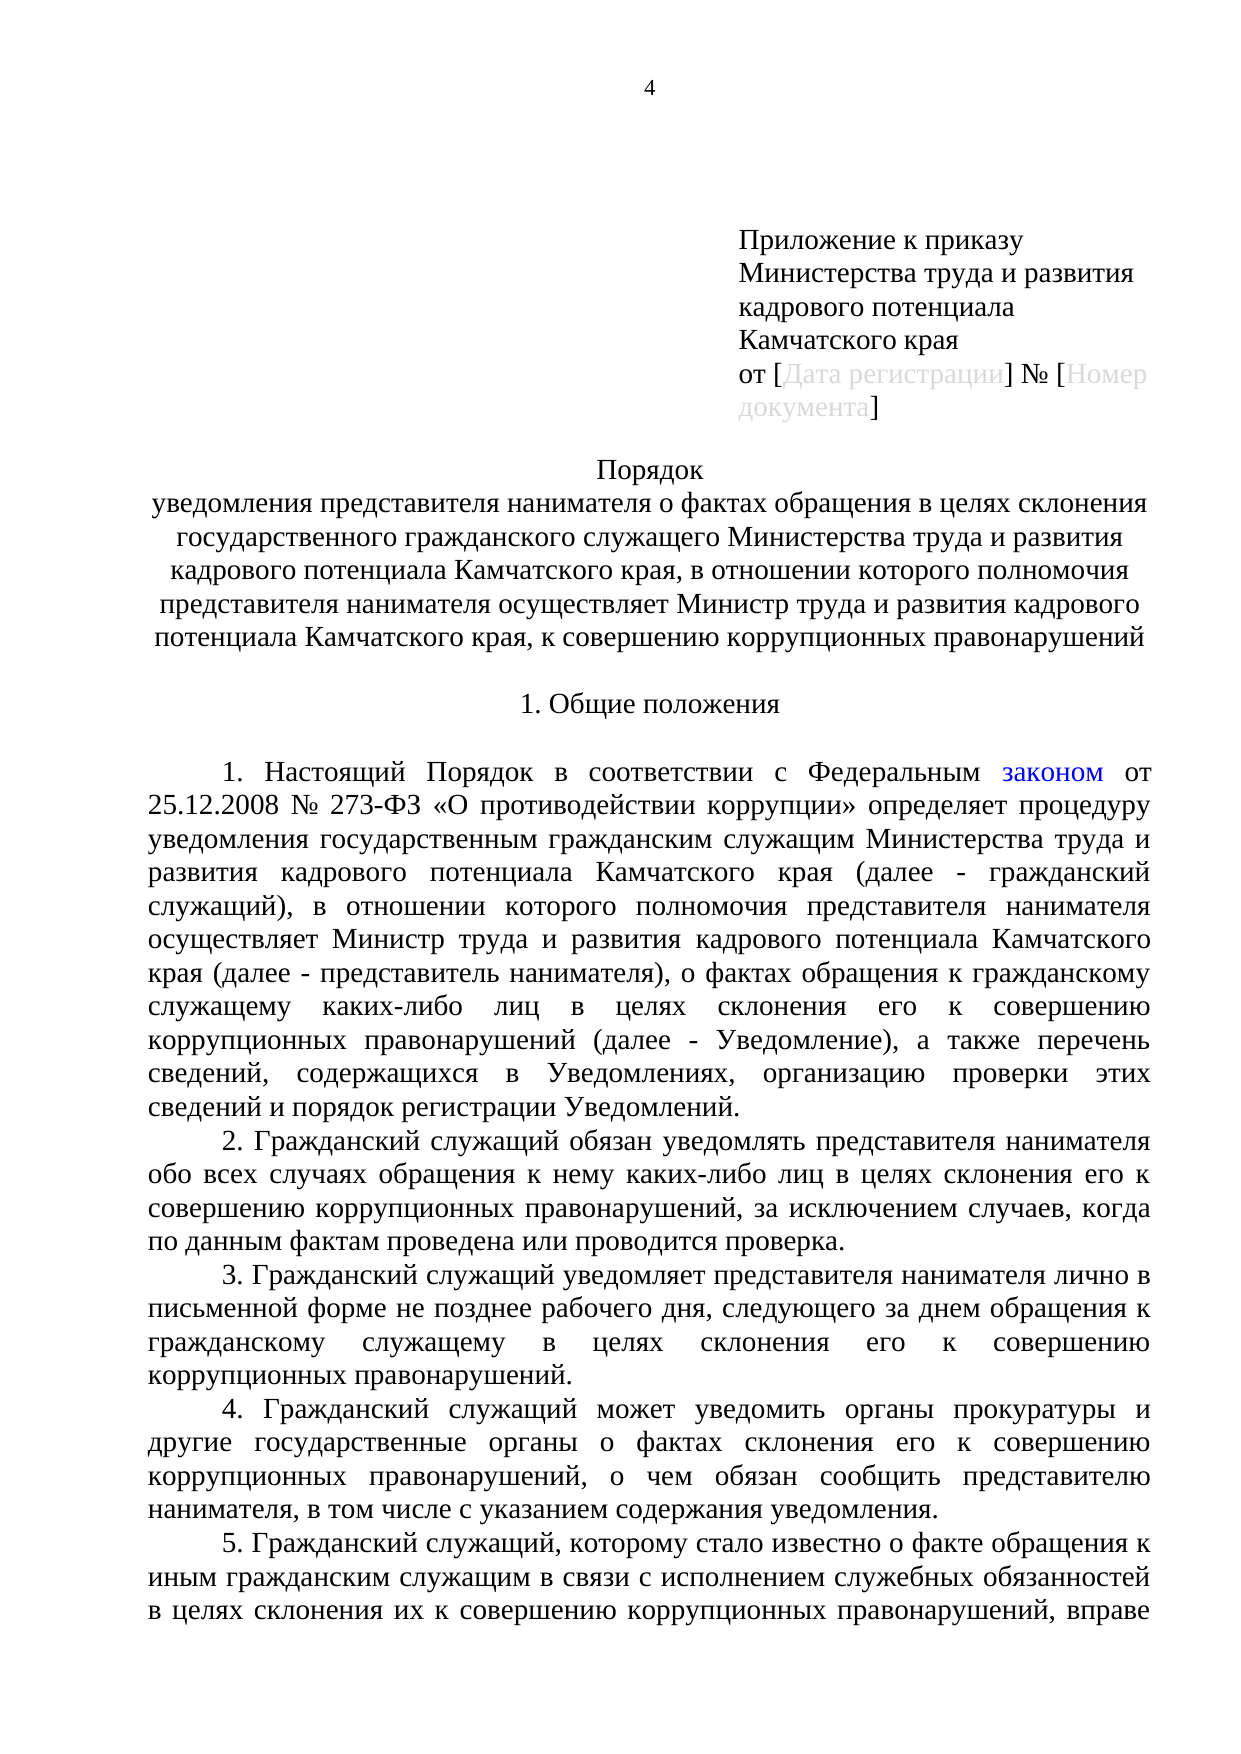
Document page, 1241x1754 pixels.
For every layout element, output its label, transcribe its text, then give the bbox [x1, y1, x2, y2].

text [148, 1525, 1152, 1626]
text 1. Настоящий Порядок в соответствии с Федеральным законом от 25.12.2008 № 273-ФЗ «О противодействии коррупции» определяет процедуру уведомления государственным гражданским служащим Министерства труда и развития кадрового потенциала Камчатского края (далее - гражданский служащий), в отношении которого полномочия представителя нанимателя осуществляет Министр труда и развития кадрового потенциала Камчатского края (далее - представитель нанимателя), о фактах обращения к гражданскому служащему каких-либо лиц в целях склонения его к совершению коррупционных правонарушений (далее - Уведомление), а также перечень сведений, содержащихся в Уведомлениях, организацию проверки этих сведений и порядок регистрации Уведомлений. [148, 754, 1152, 1123]
text уведомления представителя нанимателя о фактах обращения в целях склонения государственного гражданского служащего Министерства труда и развития кадрового потенциала Камчатского края, в отношении которого полномочия представителя нанимателя осуществляет Министр труда и развития кадрового потенциала Камчатского края, к совершению коррупционных правонарушений [148, 485, 1152, 653]
text от [Дата регистрации] № [Номер документа] [738, 356, 1152, 423]
text Приложение к приказу Министерства труда и развития кадрового потенциала Камчатского края [738, 222, 1152, 356]
text Порядок [148, 452, 1152, 485]
text 4. Гражданский служащий может уведомить органы прокуратуры и другие государственные органы о фактах склонения его к совершению коррупционных правонарушений, о чем обязан сообщить представителю нанимателя, в том числе с указанием содержания уведомления. [148, 1391, 1152, 1525]
text 1. Общие положения [148, 687, 1152, 720]
text 2. Гражданский служащий обязан уведомлять представителя нанимателя обо всех случаях обращения к нему каких-либо лиц в целях склонения его к совершению коррупционных правонарушений, за исключением случаев, когда по данным фактам проведена или проводится проверка. [148, 1123, 1152, 1257]
text 3. Гражданский служащий уведомляет представителя нанимателя лично в письменной форме не позднее рабочего дня, следующего за днем обращения к гражданскому служащему в целях склонения его к совершению коррупционных правонарушений. [148, 1257, 1152, 1391]
